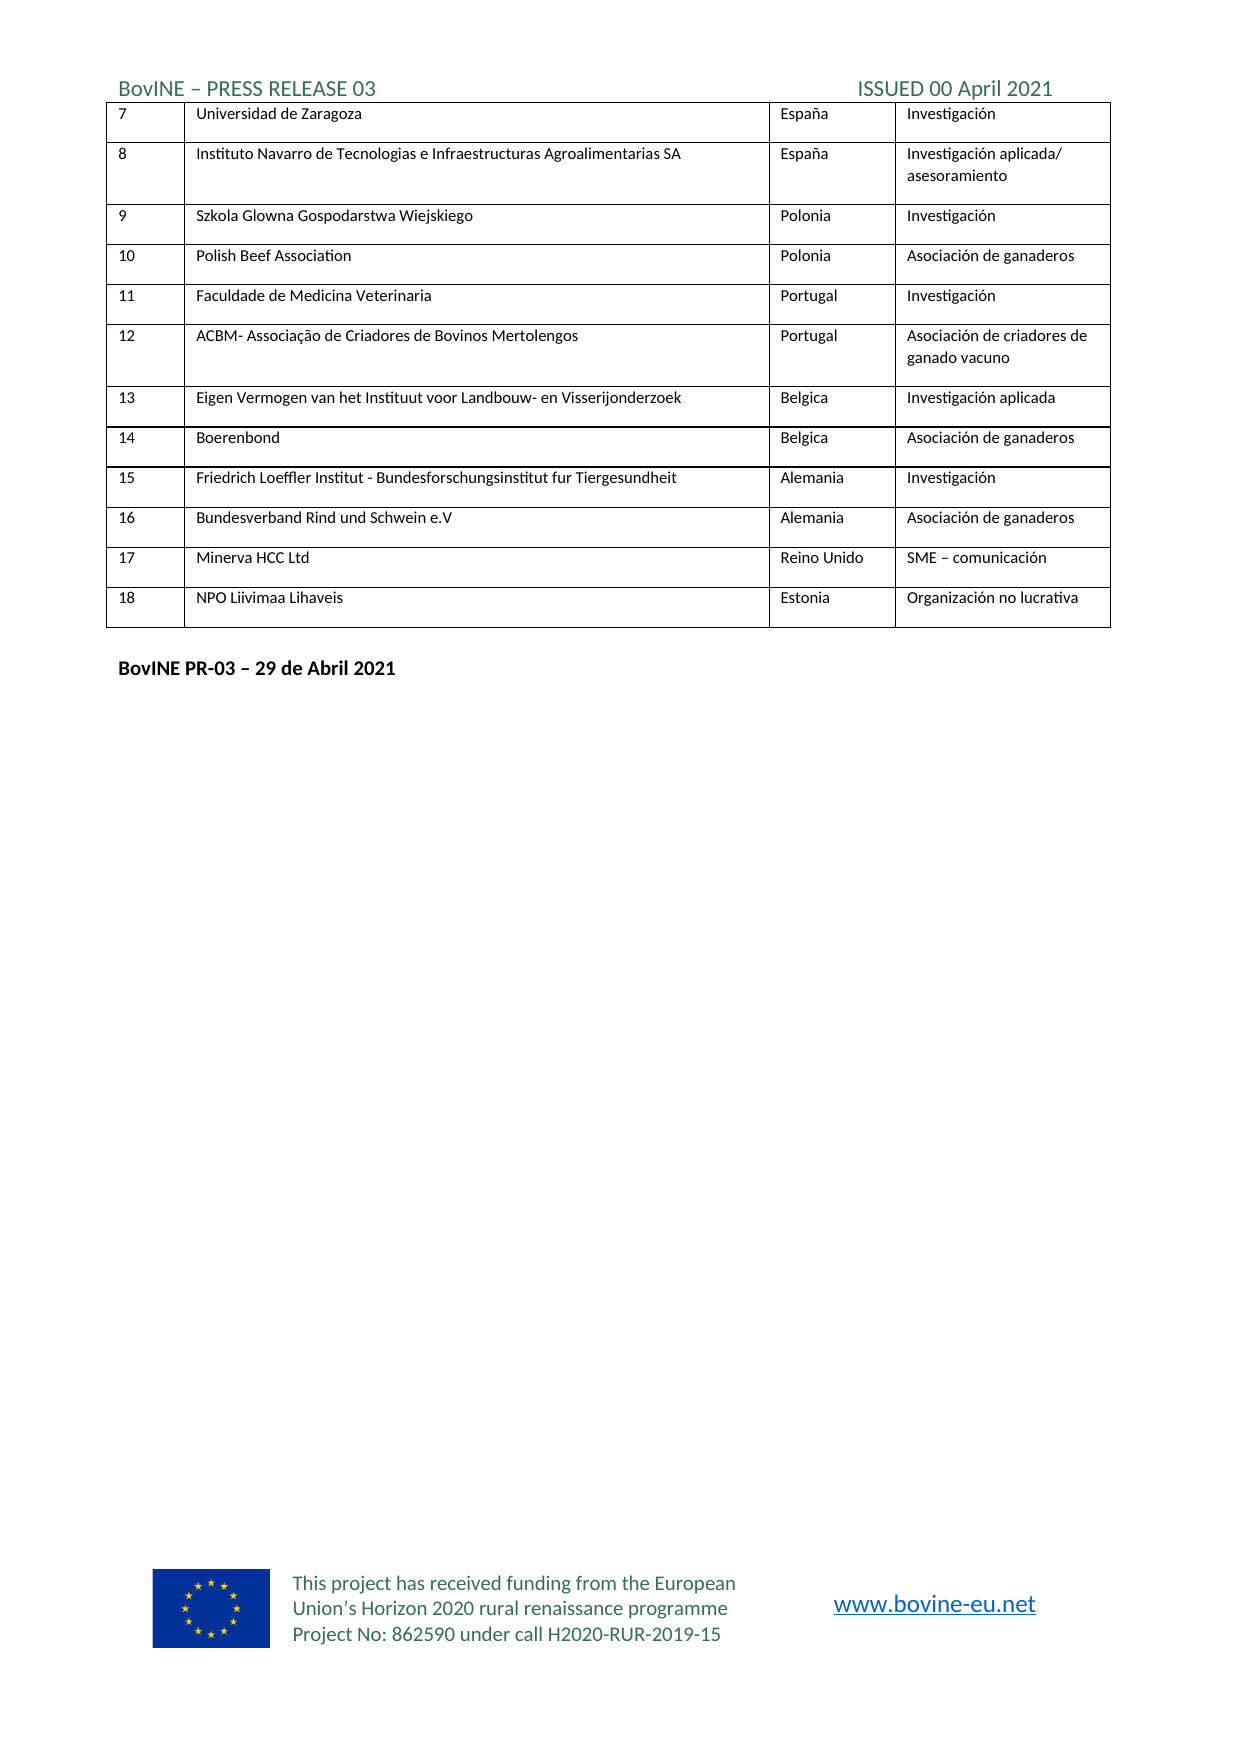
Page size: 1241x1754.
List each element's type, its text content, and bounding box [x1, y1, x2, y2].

table_cell Instituto Navarro de Tecnologias e Infraestructuras Agroalimentarias SA [185, 151, 769, 212]
table_cell Alemania [770, 515, 895, 554]
table_cell Organización no lucrativa [896, 596, 1110, 634]
table_cell Investigación [896, 475, 1110, 514]
table_cell Eigen Vermogen van het Instituut voor Landbouw- en Visserijonderzoek [185, 395, 769, 434]
table_cell Universidad de Zaragoza [185, 103, 769, 150]
table_cell NPO Liivimaa Lihaveis [185, 596, 769, 634]
table_cell Szkola Glowna Gospodarstwa Wiejskiego [185, 213, 769, 252]
table_cell Belgica [770, 435, 895, 474]
table_cell 13 [107, 395, 184, 434]
table_cell 8 [107, 151, 184, 212]
text BovINE PR-03 – 29 de Abril 2021 [118, 636, 1122, 688]
table_cell España [770, 151, 895, 212]
table_cell Reino Unido [770, 555, 895, 594]
table_cell 7 [107, 103, 184, 150]
table_cell Polonia [770, 253, 895, 292]
table_cell SME – comunicación [896, 555, 1110, 594]
table_cell 11 [107, 293, 184, 332]
table_cell Belgica [770, 395, 895, 434]
table_cell Estonia [770, 596, 895, 634]
table_cell 15 [107, 475, 184, 514]
table_cell Investigación [896, 293, 1110, 332]
table_cell 16 [107, 515, 184, 554]
table_cell España [770, 103, 895, 150]
table_cell 17 [107, 555, 184, 594]
table_cell Investigación [896, 103, 1110, 150]
table_cell 18 [107, 596, 184, 634]
table_cell Asociación de ganaderos [896, 515, 1110, 554]
table_cell Minerva HCC Ltd [185, 555, 769, 594]
table_cell Portugal [770, 293, 895, 332]
table_cell Investigación aplicada/ asesoramiento [896, 151, 1110, 212]
table_cell 12 [107, 333, 184, 394]
table_cell ACBM- Associação de Criadores de Bovinos Mertolengos [185, 333, 769, 394]
table_cell 10 [107, 253, 184, 292]
table_cell Asociación de ganaderos [896, 253, 1110, 292]
table_cell 14 [107, 435, 184, 474]
table_cell Faculdade de Medicina Veterinaria [185, 293, 769, 332]
table_cell Boerenbond [185, 435, 769, 474]
picture [152, 1569, 270, 1648]
table_cell Portugal [770, 333, 895, 394]
table_cell Investigación aplicada [896, 395, 1110, 434]
table_cell Polish Beef Association [185, 253, 769, 292]
table_cell Bundesverband Rind und Schwein e.V [185, 515, 769, 554]
table_cell Asociación de ganaderos [896, 435, 1110, 474]
table_cell Investigación [896, 213, 1110, 252]
table_cell 9 [107, 213, 184, 252]
table_cell Polonia [770, 213, 895, 252]
table_cell Asociación de criadores de ganado vacuno [896, 333, 1110, 394]
table_cell Alemania [770, 475, 895, 514]
table_cell Friedrich Loeffler Institut - Bundesforschungsinstitut fur Tiergesundheit [185, 475, 769, 514]
